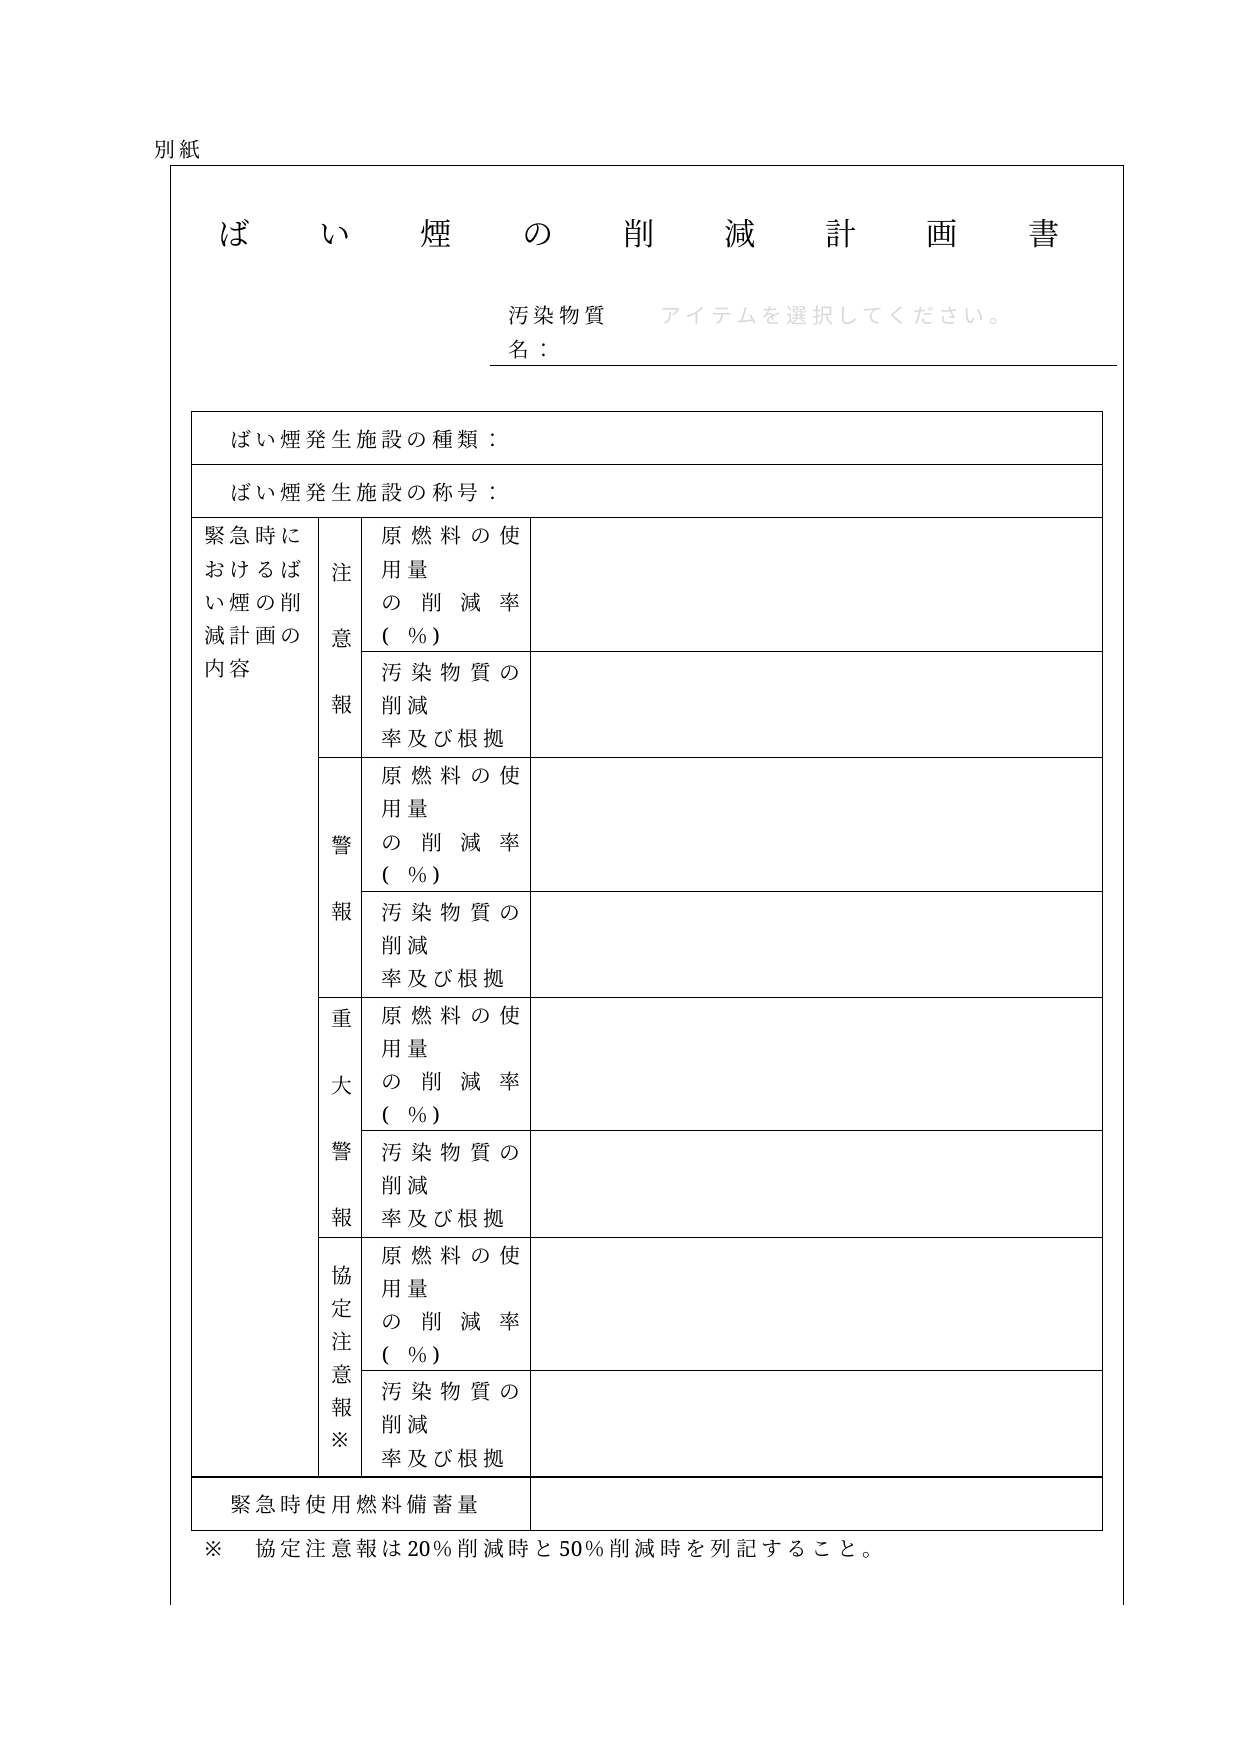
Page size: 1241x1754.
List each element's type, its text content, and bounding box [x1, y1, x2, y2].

table_cell ばい煙発生施設の称号： [192, 465, 1102, 517]
table_cell 原燃料の使用量 の削減率 (％) [362, 518, 530, 651]
table_cell [1102, 411, 1123, 1604]
table_cell [531, 518, 1102, 651]
table_cell 重 大 警 報 [319, 998, 361, 1237]
table_cell 汚染物質の削減 率及び根拠 [362, 652, 530, 757]
table_cell [531, 1371, 1102, 1476]
table_cell 注 意 報 [319, 518, 361, 757]
table_cell [531, 758, 1102, 891]
table_cell 原燃料の使用量 の削減率 (％) [362, 998, 530, 1130]
table_cell 原燃料の使用量 の削減率 (％) [362, 1238, 530, 1370]
table_cell [531, 892, 1102, 997]
table_cell 警 報 [319, 758, 361, 997]
table_cell 汚染物質の削減 率及び根拠 [362, 1131, 530, 1237]
table_cell [531, 1131, 1102, 1237]
table_cell ばい煙発生施設の種類： [192, 412, 1102, 464]
table_cell [531, 1238, 1102, 1370]
text 別紙 [154, 132, 1116, 165]
table_cell 緊急時におけるばい煙の削減計画の内容 [192, 518, 318, 1476]
table_cell 緊急時使用燃料備蓄量 [192, 1478, 530, 1529]
table_cell [531, 1478, 1102, 1529]
table_cell 汚染物質の削減 率及び根拠 [362, 1371, 530, 1476]
table_cell 原燃料の使用量 の削減率 (％) [362, 758, 530, 891]
table_cell [531, 998, 1102, 1130]
table_cell [171, 411, 192, 1604]
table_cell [192, 1531, 1102, 1604]
table_header ば い 煙 の 削 減 計 画 書 [171, 166, 1123, 411]
table_cell 汚染物質の削減 率及び根拠 [362, 892, 530, 997]
table_cell [531, 652, 1102, 757]
table_cell 協定注意報 ※ [319, 1238, 361, 1476]
